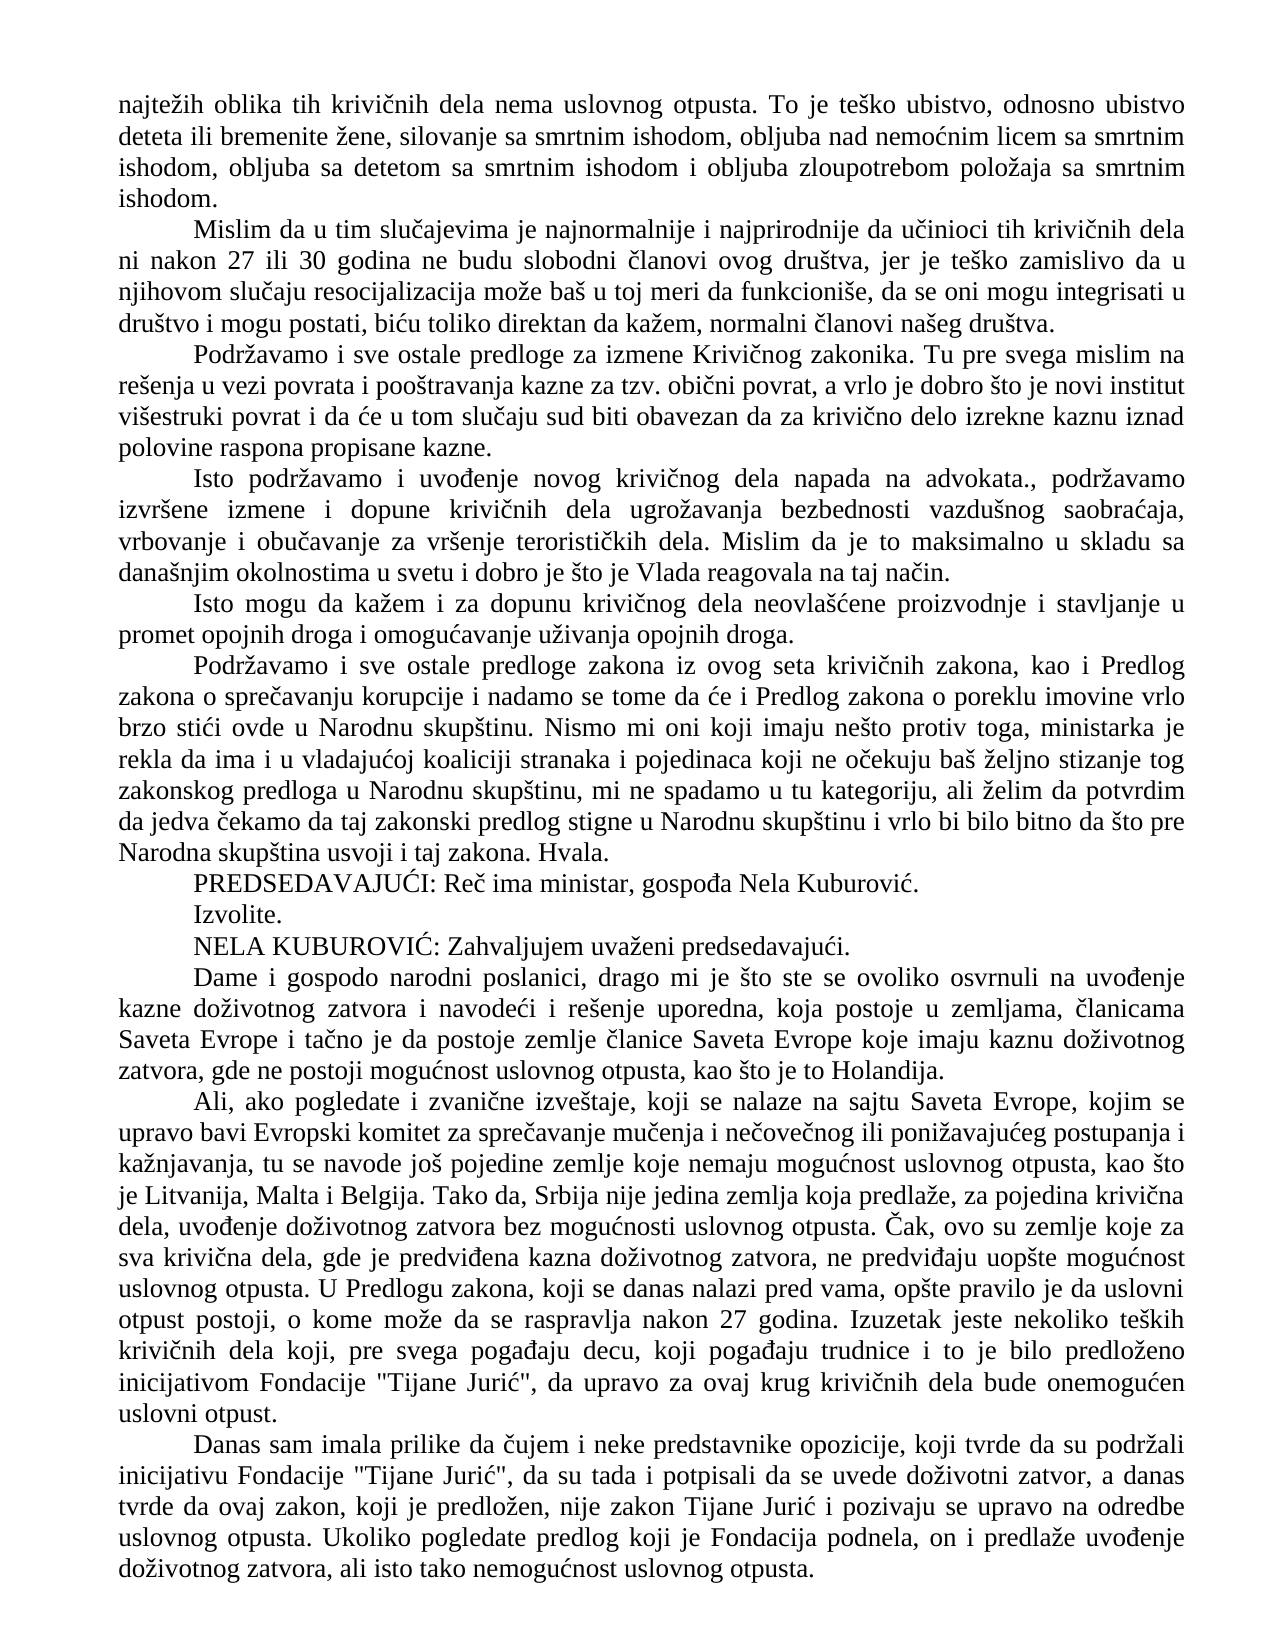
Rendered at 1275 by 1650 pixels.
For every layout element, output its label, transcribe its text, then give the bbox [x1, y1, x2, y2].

text PREDSEDAVAJUĆI: Reč ima ministar, gospođa Nela Kuburović. [118, 867, 1186, 898]
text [118, 89, 1186, 213]
text Izvolite. [118, 898, 1186, 929]
text Ali, ako pogledate i zvanične izveštaje, koji se nalaze na sajtu Saveta Evrope, kojim se upravo bavi Evropski komitet za sprečavanje mučenja i nečovečnog ili ponižavajućeg postupanja i kažnjavanja, tu se navode još pojedine zemlje koje nemaju mogućnost uslovnog otpusta, kao što je Litvanija, Malta i Belgija. Tako da, Srbija nije jedina zemlja koja predlaže, za pojedina krivična dela, uvođenje doživotnog zatvora bez mogućnosti uslovnog otpusta. Čak, ovo su zemlje koje za sva krivična dela, gde je predviđena kazna doživotnog zatvora, ne predviđaju uopšte mogućnost uslovnog otpusta. U Predlogu zakona, koji se danas nalazi pred vama, opšte pravilo je da uslovni otpust postoji, o kome može da se raspravlja nakon 27 godina. Izuzetak jeste nekoliko teških krivičnih dela koji, pre svega pogađaju decu, koji pogađaju trudnice i to je bilo predloženo inicijativom Fondacije "Tijane Jurić", da upravo za ovaj krug krivičnih dela bude onemogućen uslovni otpust. [118, 1085, 1186, 1428]
text Podržavamo i sve ostale predloge za izmene Krivičnog zakonika. Tu pre svega mislim na rešenja u vezi povrata i pooštravanja kazne za tzv. obični povrat, a vrlo je dobro što je novi institut višestruki povrat i da će u tom slučaju sud biti obavezan da za krivično delo izrekne kaznu iznad polovine raspona propisane kazne. [118, 338, 1186, 462]
text NELA KUBUROVIĆ: Zahvaljujem uvaženi predsedavajući. [118, 929, 1186, 961]
text Podržavamo i sve ostale predloge zakona iz ovog seta krivičnih zakona, kao i Predlog zakona o sprečavanju korupcije i nadamo se tome da će i Predlog zakona o poreklu imovine vrlo brzo stići ovde u Narodnu skupštinu. Nismo mi oni koji imaju nešto protiv toga, ministarka je rekla da ima i u vladajućoj koaliciji stranaka i pojedinaca koji ne očekuju baš željno stizanje tog zakonskog predloga u Narodnu skupštinu, mi ne spadamo u tu kategoriju, ali želim da potvrdim da jedva čekamo da taj zakonski predlog stigne u Narodnu skupštinu i vrlo bi bilo bitno da što pre Narodna skupština usvoji i taj zakona. Hvala. [118, 649, 1186, 867]
text Isto mogu da kažem i za dopunu krivičnog dela neovlašćene proizvodnje i stavljanje u promet opojnih droga i omogućavanje uživanja opojnih droga. [118, 587, 1186, 649]
text Isto podržavamo i uvođenje novog krivičnog dela napada na advokata., podržavamo izvršene izmene i dopune krivičnih dela ugrožavanja bezbednosti vazdušnog saobraćaja, vrbovanje i obučavanje za vršenje terorističkih dela. Mislim da je to maksimalno u skladu sa današnjim okolnostima u svetu i dobro je što je Vlada reagovala na taj način. [118, 462, 1186, 587]
text Dame i gospodo narodni poslanici, drago mi je što ste se ovoliko osvrnuli na uvođenje kazne doživotnog zatvora i navodeći i rešenje uporedna, koja postoje u zemljama, članicama Saveta Evrope i tačno je da postoje zemlje članice Saveta Evrope koje imaju kaznu doživotnog zatvora, gde ne postoji mogućnost uslovnog otpusta, kao što je to Holandija. [118, 961, 1186, 1085]
text Mislim da u tim slučajevima je najnormalnije i najprirodnije da učinioci tih krivičnih dela ni nakon 27 ili 30 godina ne budu slobodni članovi ovog društva, jer je teško zamislivo da u njihovom slučaju resocijalizacija može baš u toj meri da funkcioniše, da se oni mogu integrisati u društvo i mogu postati, biću toliko direktan da kažem, normalni članovi našeg društva. [118, 213, 1186, 338]
text Danas sam imala prilike da čujem i neke predstavnike opozicije, koji tvrde da su podržali inicijativu Fondacije "Tijane Jurić", da su tada i potpisali da se uvede doživotni zatvor, a danas tvrde da ovaj zakon, koji je predložen, nije zakon Tijane Jurić i pozivaju se upravo na odredbe uslovnog otpusta. Ukoliko pogledate predlog koji je Fondacija podnela, on i predlaže uvođenje doživotnog zatvora, ali isto tako nemogućnost uslovnog otpusta. [118, 1428, 1186, 1584]
